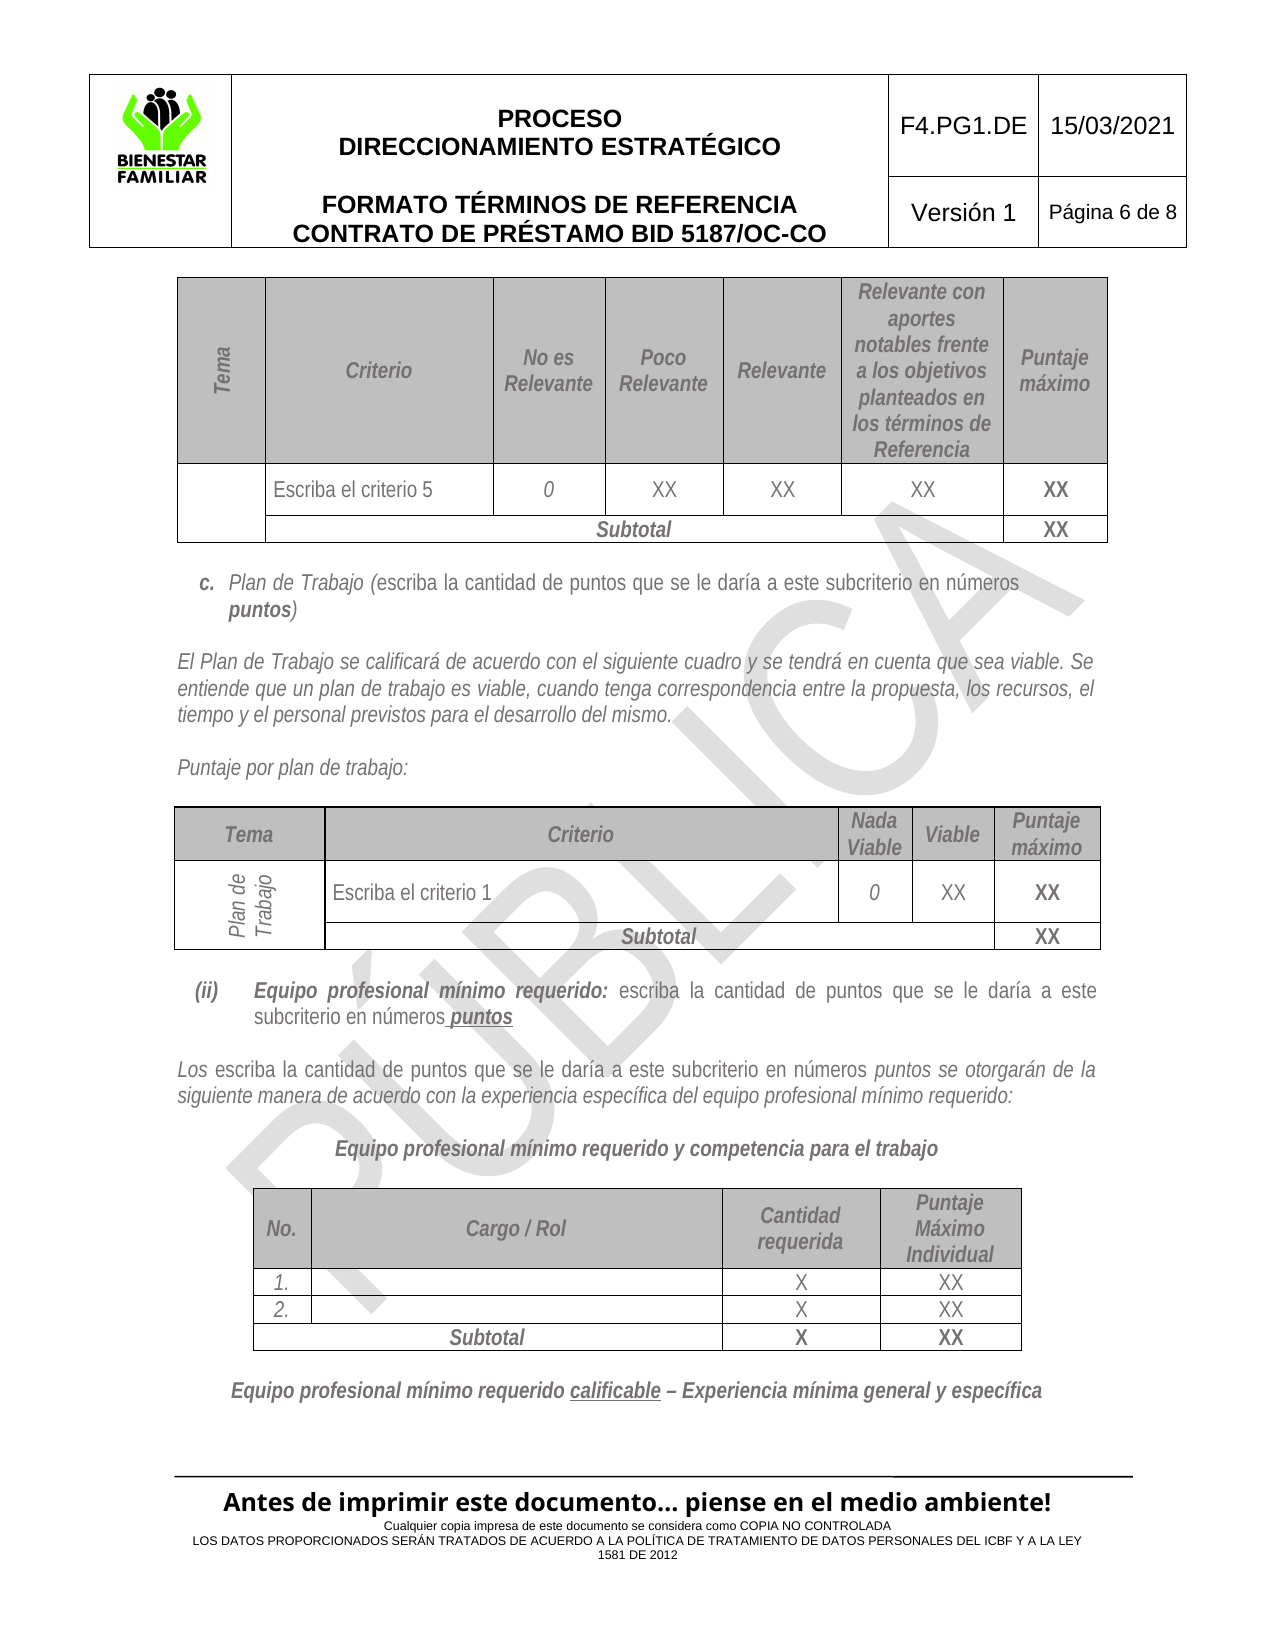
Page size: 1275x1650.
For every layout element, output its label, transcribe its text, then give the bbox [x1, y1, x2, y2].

table_cell XX [724, 464, 841, 514]
table_header Criterio [266, 278, 493, 463]
text El Plan de Trabajo se calificará de acuerdo con el siguiente cuadro y se tendrá en cuenta que sea viable. Se entiende que un plan de trabajo es viable, cuando tenga correspondencia entre la propuesta, los recursos, el tiempo y el personal previstos para el desarrollo del mismo. [177, 648, 1098, 727]
table_cell [312, 1269, 722, 1295]
list Plan de Trabajo ( puntos) [199, 569, 1020, 622]
table_header Nada Viable [839, 808, 912, 860]
text Los puntos se otorgarán de la siguiente manera de acuerdo con la experiencia específica del equipo profesional mínimo requerido: [177, 1056, 1098, 1108]
table_header Puntaje máximo [1004, 278, 1107, 463]
table_header Tema [175, 808, 324, 860]
table_cell X [723, 1324, 880, 1350]
table_cell XX [881, 1269, 1021, 1295]
table_cell [312, 1296, 722, 1322]
table_cell XX [606, 464, 723, 514]
table_cell Plan de Trabajo [175, 861, 324, 949]
table_cell XX [881, 1324, 1021, 1350]
table_cell 1. [254, 1269, 311, 1295]
table_header Cantidad requerida [723, 1189, 880, 1268]
list Equipo profesional mínimo requerido: puntos [195, 977, 1098, 1029]
table_header Cargo / Rol [312, 1189, 722, 1268]
table_cell Subtotal [326, 923, 994, 949]
text Equipo profesional mínimo requerido y competencia para el trabajo [177, 1135, 1098, 1161]
table_cell X [723, 1269, 880, 1295]
table_cell 0 [839, 861, 912, 922]
table_cell XX [913, 861, 994, 922]
table_header Relevante con aportes notables frente a los objetivos planteados en los términos de Referencia [842, 278, 1003, 463]
table_cell 0 [494, 464, 605, 514]
table_cell Subtotal [266, 516, 1003, 542]
table_cell X [723, 1296, 880, 1322]
table_cell XX [995, 861, 1100, 922]
picture [109, 77, 215, 193]
text Puntaje por plan de trabajo: [177, 754, 1098, 780]
table_header No es Relevante [494, 278, 605, 463]
table_header No. [254, 1189, 311, 1268]
table_header Tema [178, 278, 265, 463]
table_cell XX [842, 464, 1003, 514]
table_cell XX [1004, 516, 1107, 542]
table_header Poco Relevante [606, 278, 723, 463]
table_header Viable [913, 808, 994, 860]
table_cell 2. [254, 1296, 311, 1322]
table_header Puntaje Máximo Individual [881, 1189, 1021, 1268]
table_header Relevante [724, 278, 841, 463]
table_cell Subtotal [254, 1324, 722, 1350]
table_cell [266, 464, 493, 514]
table_cell XX [881, 1296, 1021, 1322]
text Equipo profesional mínimo requerido calificable – Experiencia mínima general y específica [177, 1377, 1098, 1404]
table_header Criterio [326, 808, 838, 860]
table_cell [326, 861, 838, 922]
table_header Puntaje máximo [995, 808, 1100, 860]
table_cell XX [995, 923, 1100, 949]
table_cell XX [1004, 464, 1107, 514]
